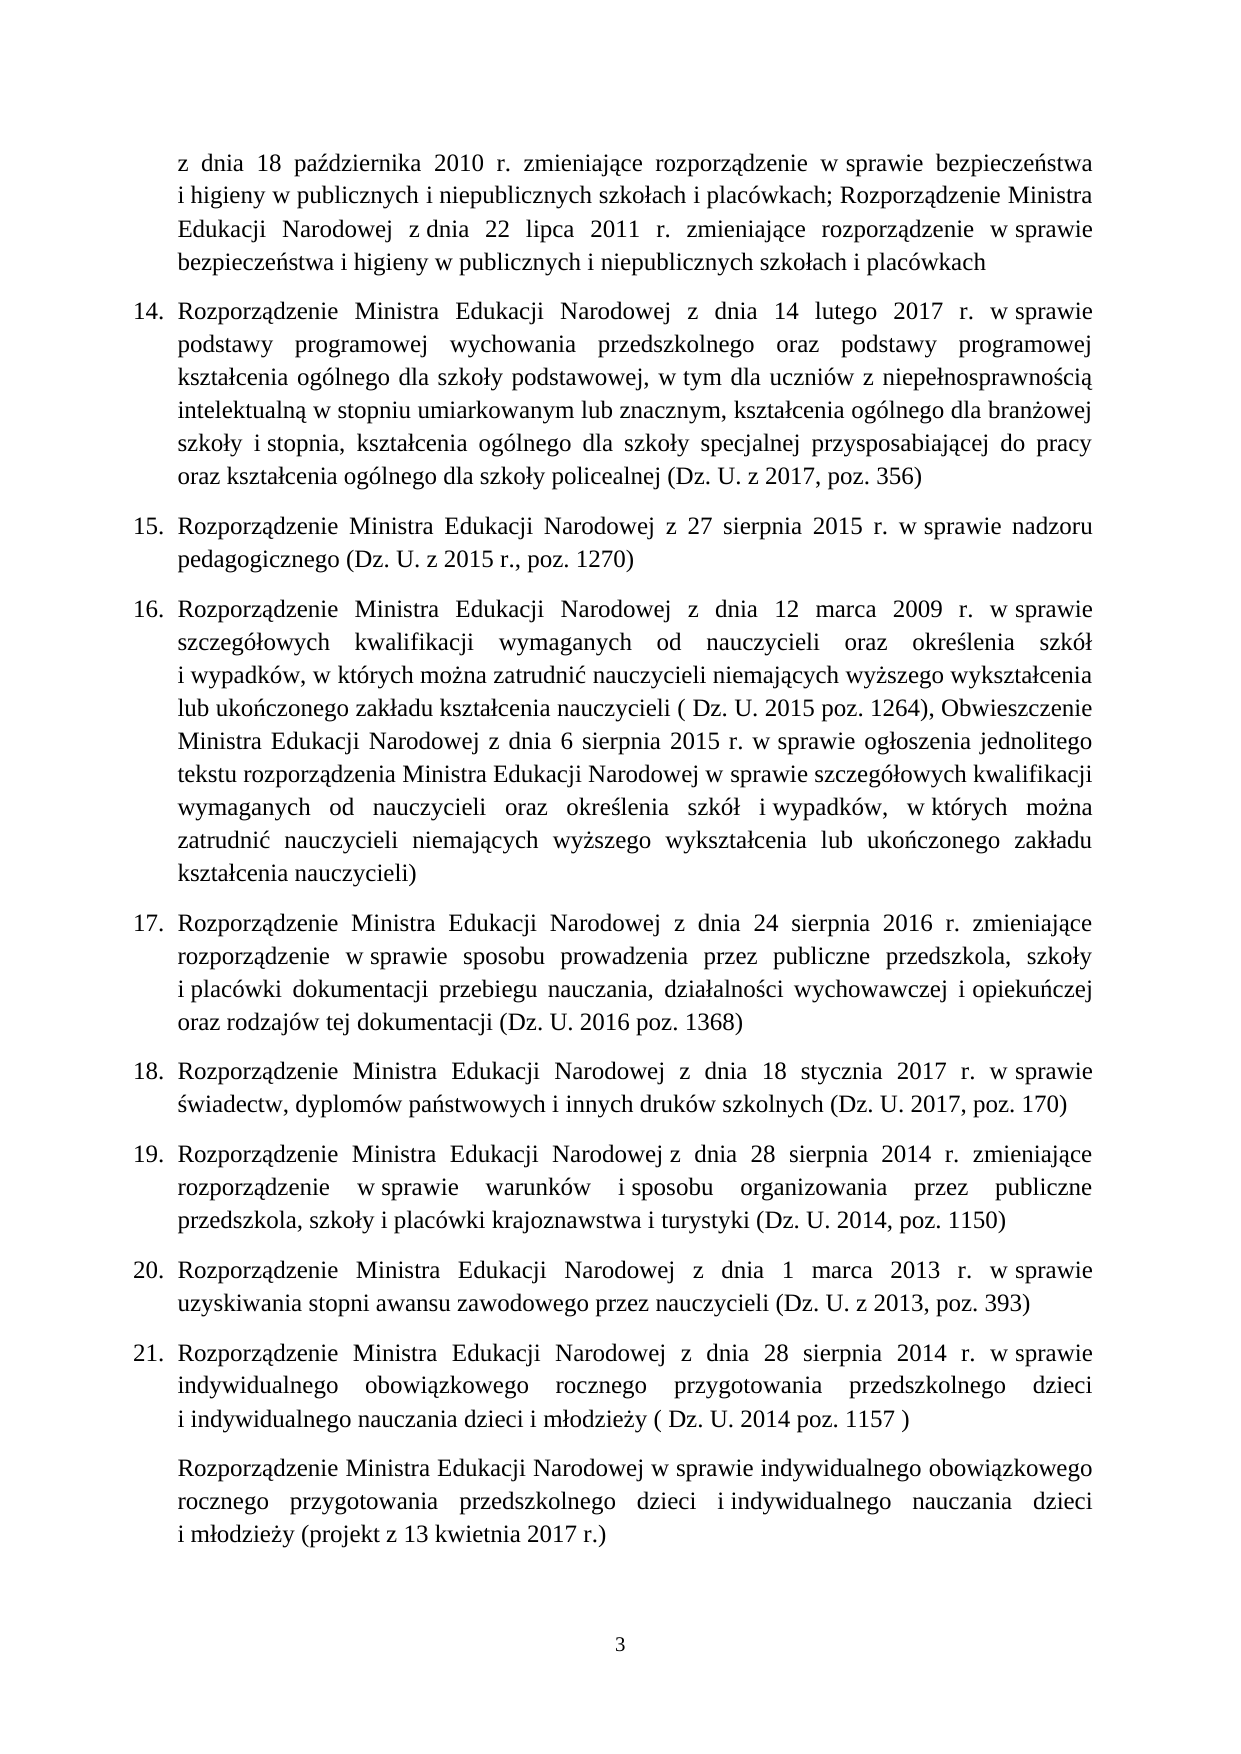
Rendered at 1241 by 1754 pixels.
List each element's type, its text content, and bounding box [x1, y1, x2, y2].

list Rozporządzenie Ministra Edukacji Narodowej z dnia 28 sierpnia 2014 r. zmieniające rozporządzenie w sprawie warunków i sposobu organizowania przez publiczne przedszkola, szkoły i placówki krajoznawstwa i turystyki (Dz. U. 2014, poz. 1150) [133, 1139, 1093, 1234]
list Rozporządzenie Ministra Edukacji Narodowej z dnia 14 lutego 2017 r. w sprawie podstawy programowej wychowania przedszkolnego oraz podstawy programowej kształcenia ogólnego dla szkoły podstawowej, w tym dla uczniów z niepełnosprawnością intelektualną w stopniu umiarkowanym lub znacznym, kształcenia ogólnego dla branżowej szkoły i stopnia, kształcenia ogólnego dla szkoły specjalnej przysposabiającej do pracy oraz kształcenia ogólnego dla szkoły policealnej (Dz. U. z 2017, poz. 356) [133, 296, 1093, 490]
list Rozporządzenie Ministra Edukacji Narodowej z dnia 24 sierpnia 2016 r. zmieniające rozporządzenie w sprawie sposobu prowadzenia przez publiczne przedszkola, szkoły i placówki dokumentacji przebiegu nauczania, działalności wychowawczej i opiekuńczej oraz rodzajów tej dokumentacji (Dz. U. 2016 poz. 1368) [133, 908, 1093, 1036]
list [133, 148, 1093, 275]
list Rozporządzenie Ministra Edukacji Narodowej z dnia 28 sierpnia 2014 r. w sprawie indywidualnego obowiązkowego rocznego przygotowania przedszkolnego dzieci i indywidualnego nauczania dzieci i młodzieży ( Dz. U. 2014 poz. 1157 ) [133, 1338, 1093, 1432]
list Rozporządzenie Ministra Edukacji Narodowej z 27 sierpnia 2015 r. w sprawie nadzoru pedagogicznego (Dz. U. z 2015 r., poz. 1270) [133, 511, 1093, 573]
list Rozporządzenie Ministra Edukacji Narodowej z dnia 12 marca 2009 r. w sprawie szczegółowych kwalifikacji wymaganych od nauczycieli oraz określenia szkół i wypadków, w których można zatrudnić nauczycieli niemających wyższego wykształcenia lub ukończonego zakładu kształcenia nauczycieli ( Dz. U. 2015 poz. 1264), Obwieszczenie Ministra Edukacji Narodowej z dnia 6 sierpnia 2015 r. w sprawie ogłoszenia jednolitego tekstu rozporządzenia Ministra Edukacji Narodowej w sprawie szczegółowych kwalifikacji wymaganych od nauczycieli oraz określenia szkół i wypadków, w których można zatrudnić nauczycieli niemających wyższego wykształcenia lub ukończonego zakładu kształcenia nauczycieli) [133, 594, 1093, 887]
list Rozporządzenie Ministra Edukacji Narodowej z dnia 1 marca 2013 r. w sprawie uzyskiwania stopni awansu zawodowego przez nauczycieli (Dz. U. z 2013, poz. 393) [133, 1255, 1093, 1317]
list Rozporządzenie Ministra Edukacji Narodowej z dnia 18 stycznia 2017 r. w sprawie świadectw, dyplomów państwowych i innych druków szkolnych (Dz. U. 2017, poz. 170) [133, 1056, 1093, 1118]
text Rozporządzenie Ministra Edukacji Narodowej w sprawie indywidualnego obowiązkowego rocznego przygotowania przedszkolnego dzieci i indywidualnego nauczania dzieci i młodzieży (projekt z 13 kwietnia 2017 r.) [177, 1453, 1093, 1548]
